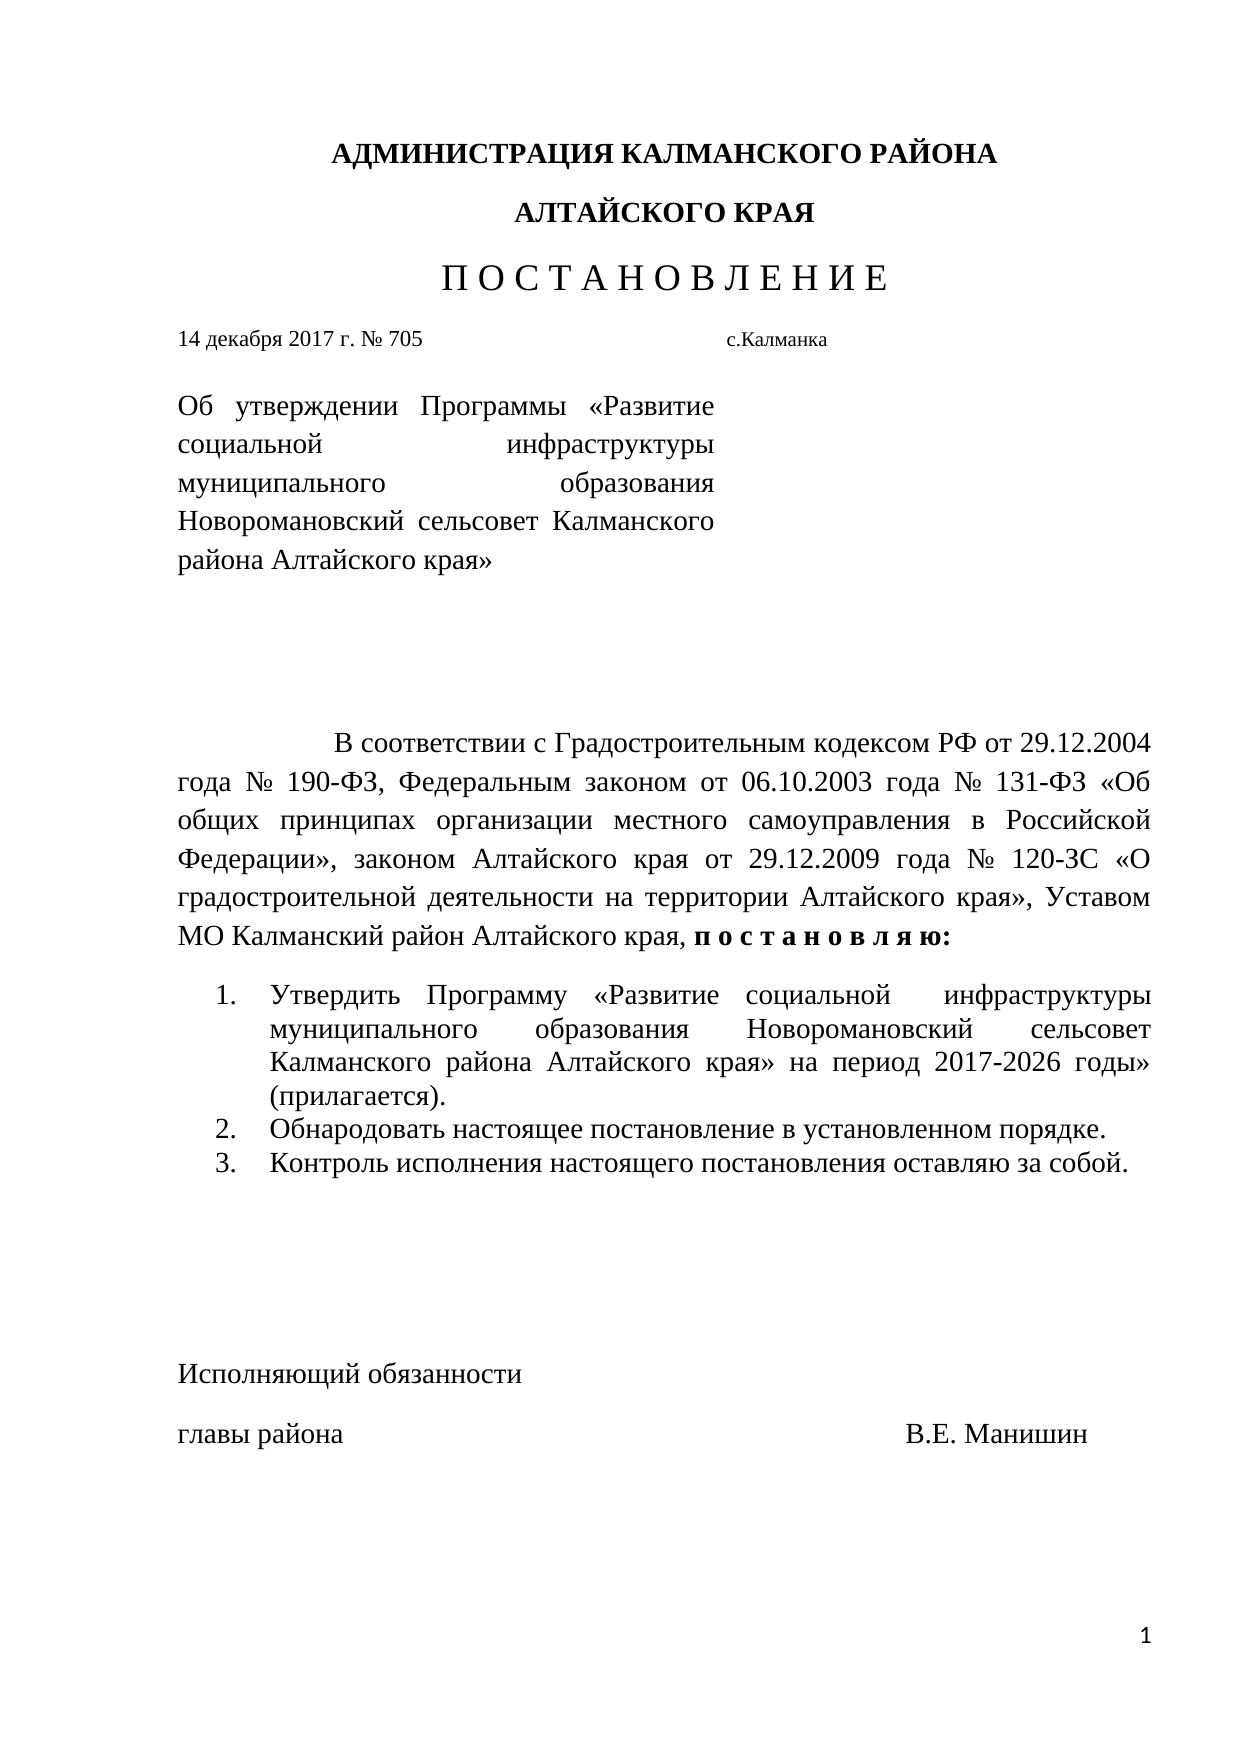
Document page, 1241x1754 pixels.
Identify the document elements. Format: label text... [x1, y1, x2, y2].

text 14 декабря . № 705 с.Калманка [177, 325, 1152, 352]
list Контроль исполнения настоящего постановления оставляю за собой. [215, 1145, 1152, 1178]
list Утвердить Программу «Развитие социальной инфраструктуры муниципального образования Новоромановский сельсовет Калманского района Алтайского края» на период 2017-2026 годы» (прилагается). [215, 977, 1152, 1111]
text АДМИНИСТРАЦИЯ КАЛМАНСКОГО РАЙОНА [177, 136, 1152, 170]
text Исполняющий обязанности [177, 1357, 1152, 1390]
text В соответствии с Градостроительным кодексом РФ от 29.12.2004 года № 190-ФЗ, Федеральным законом от 06.10.2003 года № 131-ФЗ «Об общих принципах организации местного самоуправления в Российской Федерации», законом Алтайского края от 29.12.2009 года № 120-ЗС «О градостроительной деятельности на территории Алтайского края», Уставом МО Калманский район Алтайского края, п о с т а н о в л я ю: [177, 725, 1152, 951]
table_header Об утверждении Программы «Развитие социальной инфраструктуры муниципального образования Новоромановский сельсовет Калманского района Алтайского края» [166, 388, 726, 661]
text АЛТАЙСКОГО КРАЯ [177, 196, 1152, 229]
list Обнародовать настоящее постановление в установленном порядке. [215, 1111, 1152, 1145]
text главы района В.Е. Манишин [177, 1416, 1152, 1449]
text П О С Т А Н О В Л Е Н И Е [177, 255, 1152, 298]
